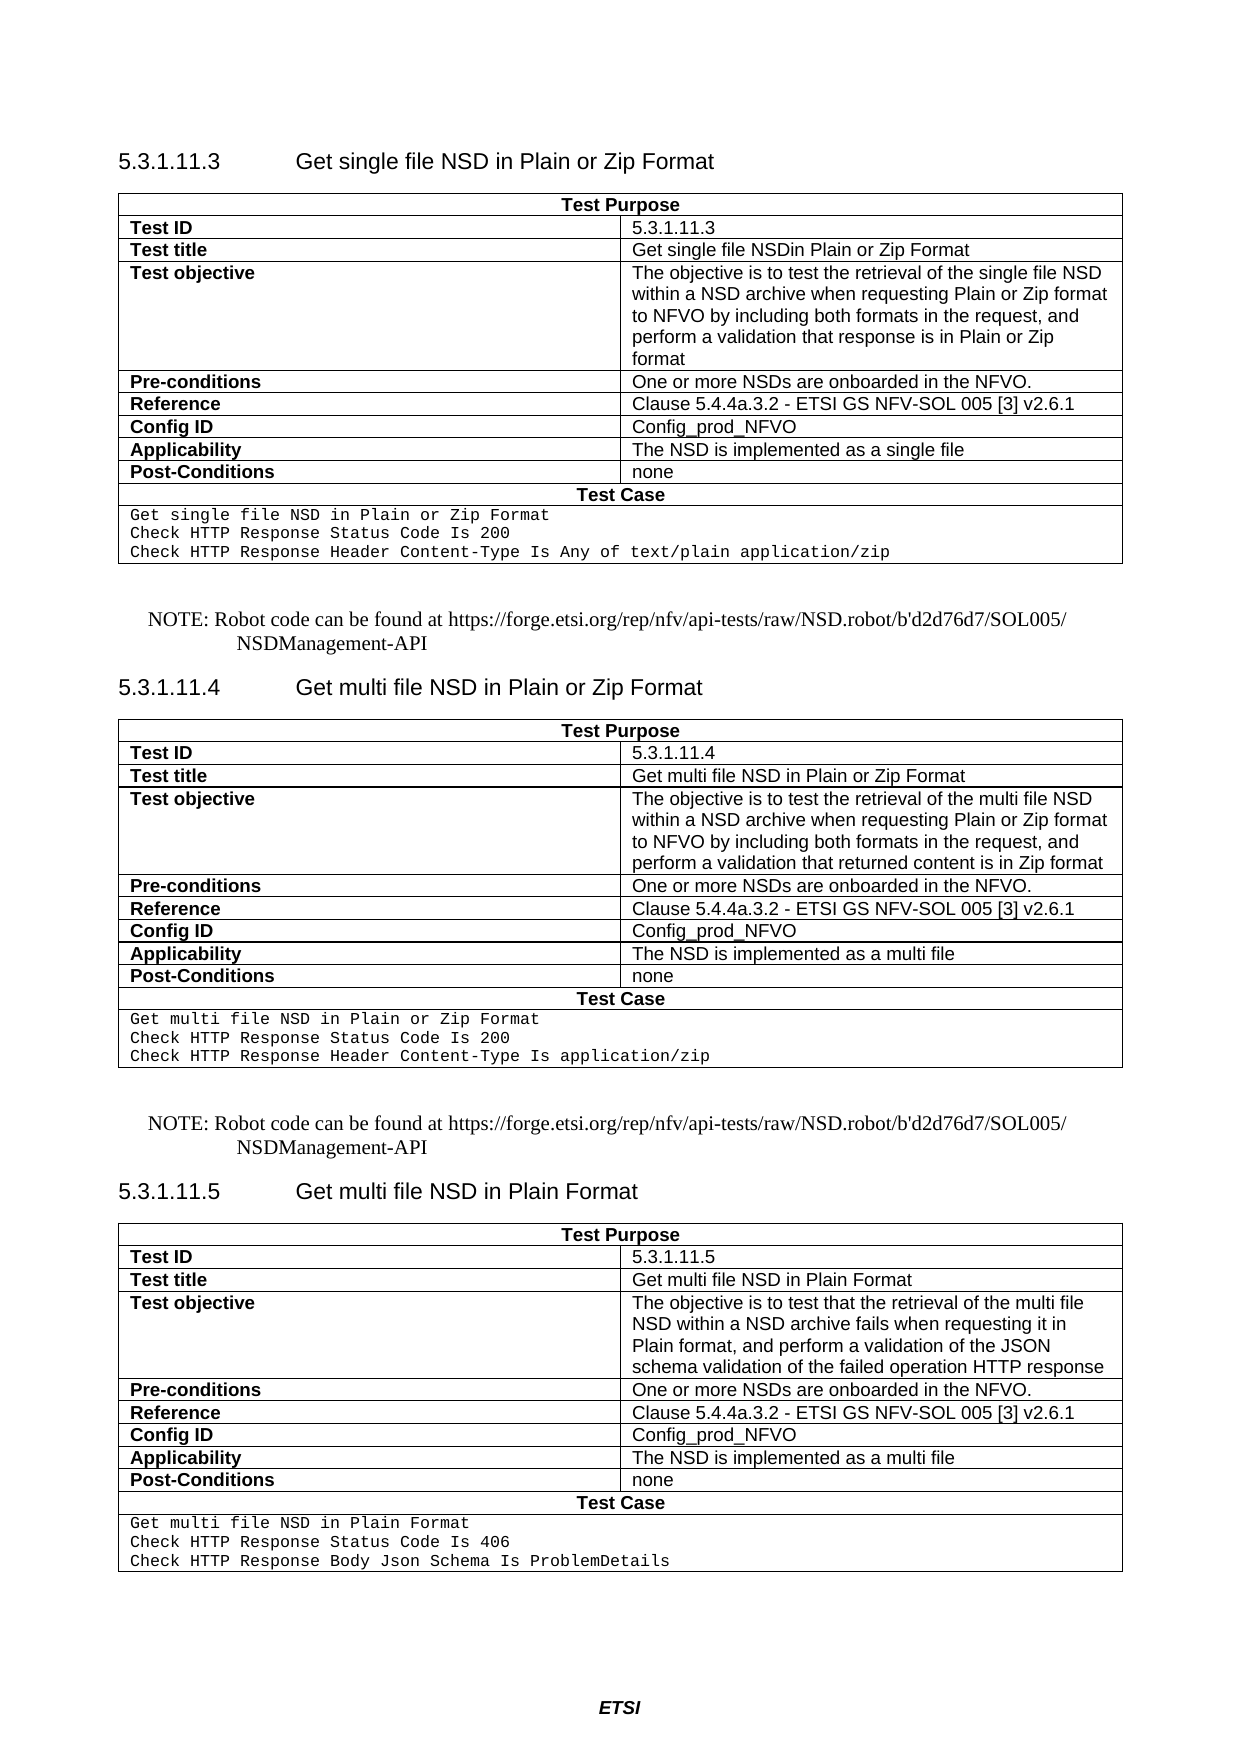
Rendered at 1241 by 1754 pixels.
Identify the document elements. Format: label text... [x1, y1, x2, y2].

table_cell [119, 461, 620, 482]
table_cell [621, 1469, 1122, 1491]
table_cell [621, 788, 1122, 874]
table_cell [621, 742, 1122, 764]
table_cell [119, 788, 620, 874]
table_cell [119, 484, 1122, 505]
text NOTE: Robot code can be found at https://forge.etsi.org/rep/nfv/api-tests/raw/NSD.robot/b'd2d76d7/SOL005/NSDManagement-API [148, 1111, 1122, 1159]
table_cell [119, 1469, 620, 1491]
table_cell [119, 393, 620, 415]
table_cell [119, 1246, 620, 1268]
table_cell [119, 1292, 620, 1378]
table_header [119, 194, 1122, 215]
subtitle 5.3.1.11.4 Get multi file NSD in Plain or Zip Format [118, 673, 1122, 700]
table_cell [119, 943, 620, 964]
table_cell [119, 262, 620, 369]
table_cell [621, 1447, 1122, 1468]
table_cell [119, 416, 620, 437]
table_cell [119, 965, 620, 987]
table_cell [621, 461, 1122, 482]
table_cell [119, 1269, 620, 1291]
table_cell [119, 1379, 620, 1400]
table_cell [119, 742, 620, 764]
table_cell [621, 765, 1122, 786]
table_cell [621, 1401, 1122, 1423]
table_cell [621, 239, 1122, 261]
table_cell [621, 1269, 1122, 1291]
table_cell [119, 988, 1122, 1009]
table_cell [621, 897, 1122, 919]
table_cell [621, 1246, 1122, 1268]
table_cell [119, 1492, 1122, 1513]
text NOTE: Robot code can be found at https://forge.etsi.org/rep/nfv/api-tests/raw/NSD.robot/b'd2d76d7/SOL005/NSDManagement-API [148, 607, 1122, 655]
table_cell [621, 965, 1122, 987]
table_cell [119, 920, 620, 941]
subtitle 5.3.1.11.3 Get single file NSD in Plain or Zip Format [118, 148, 1122, 174]
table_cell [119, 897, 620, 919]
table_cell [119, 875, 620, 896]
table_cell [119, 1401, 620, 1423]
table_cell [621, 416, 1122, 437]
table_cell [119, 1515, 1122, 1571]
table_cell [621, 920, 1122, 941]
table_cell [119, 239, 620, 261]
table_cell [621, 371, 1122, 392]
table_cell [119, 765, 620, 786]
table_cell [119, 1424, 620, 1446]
subtitle 5.3.1.11.5 Get multi file NSD in Plain Format [118, 1178, 1122, 1204]
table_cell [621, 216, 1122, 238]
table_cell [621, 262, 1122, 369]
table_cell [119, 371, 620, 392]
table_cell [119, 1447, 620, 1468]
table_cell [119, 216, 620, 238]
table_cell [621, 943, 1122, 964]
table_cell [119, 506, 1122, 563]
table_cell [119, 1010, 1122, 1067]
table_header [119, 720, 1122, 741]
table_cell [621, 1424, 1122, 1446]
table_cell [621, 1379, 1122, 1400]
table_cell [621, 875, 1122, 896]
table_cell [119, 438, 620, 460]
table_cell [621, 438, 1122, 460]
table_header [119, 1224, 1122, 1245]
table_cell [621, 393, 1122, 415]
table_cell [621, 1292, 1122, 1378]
